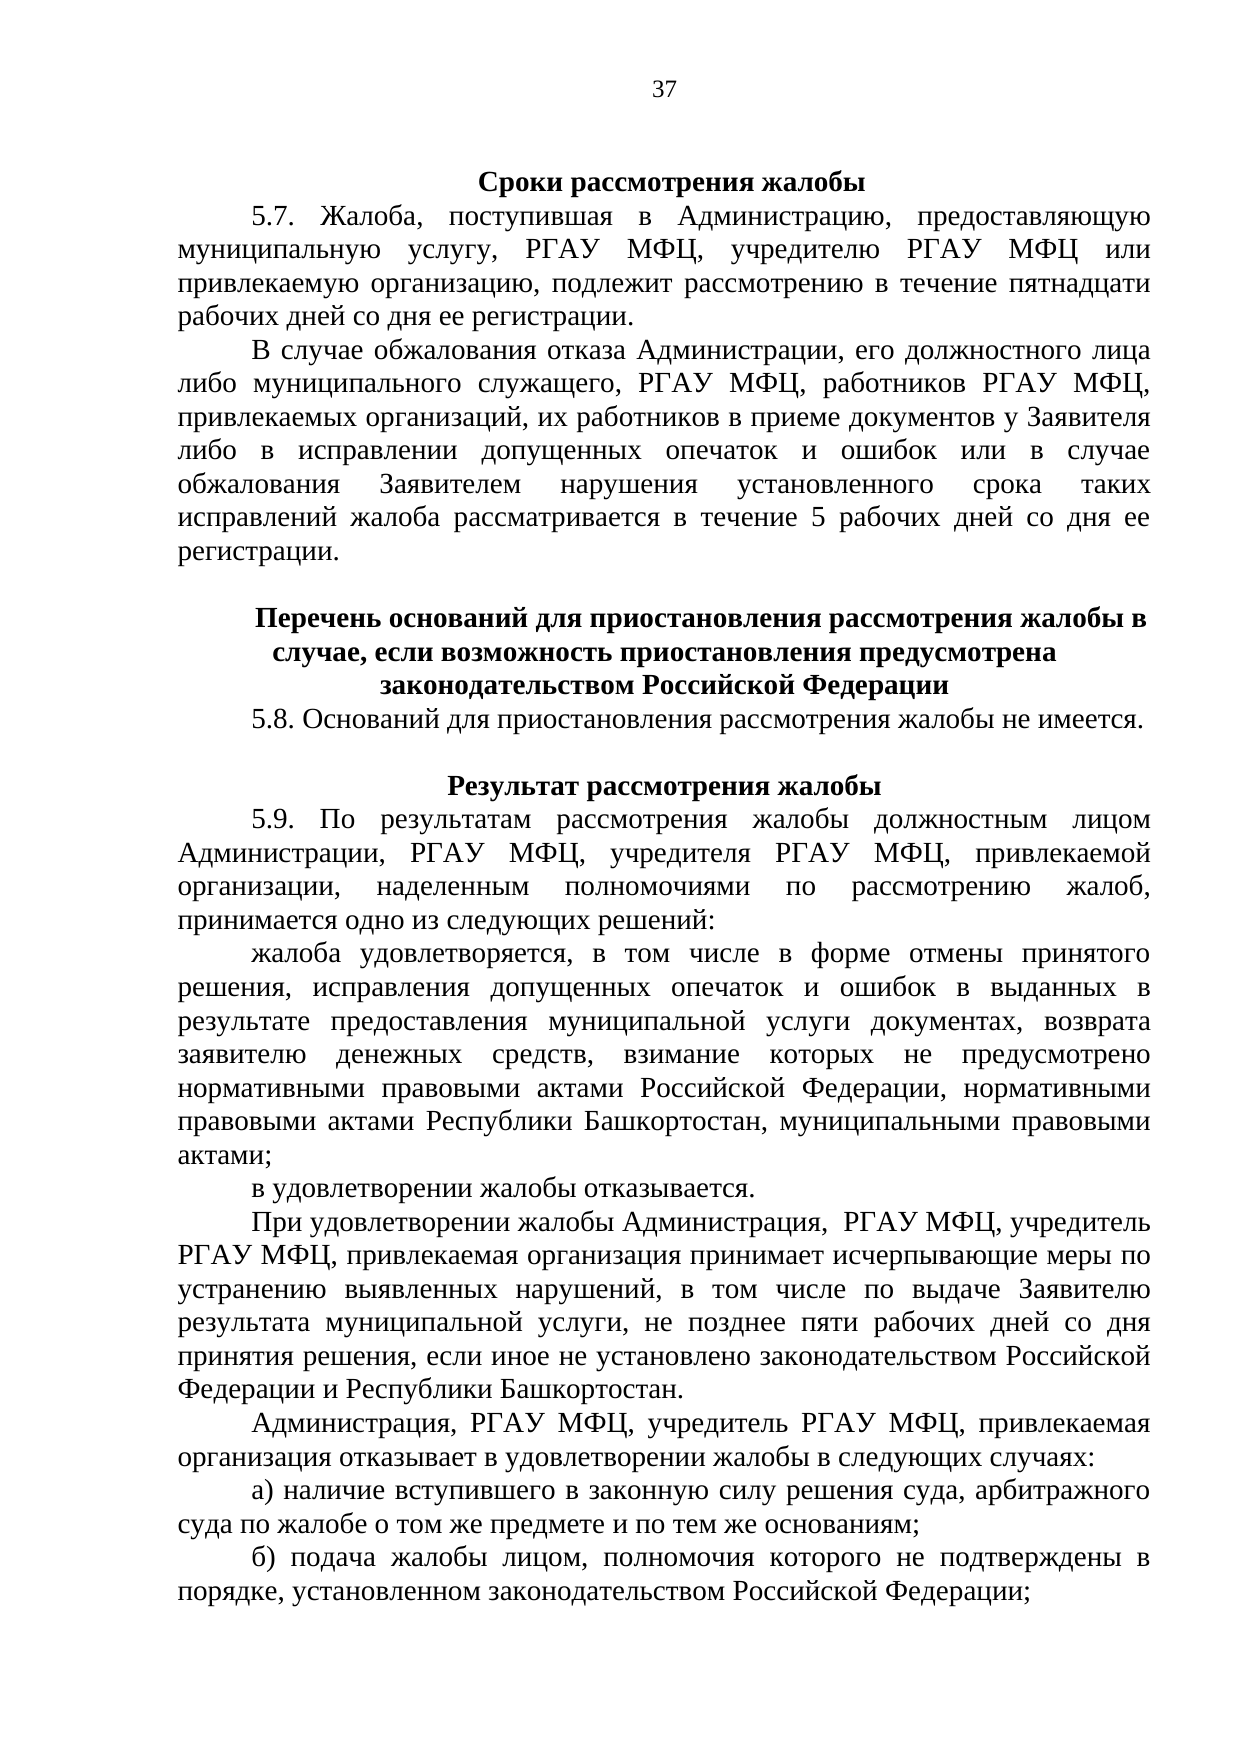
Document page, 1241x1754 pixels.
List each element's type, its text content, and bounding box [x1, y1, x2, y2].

text а) наличие вступившего в законную силу решения суда, арбитражного суда по жалобе о том же предмете и по тем же основаниям; [177, 1472, 1152, 1539]
text Администрация, РГАУ МФЦ, учредитель РГАУ МФЦ, привлекаемая организация отказывает в удовлетворении жалобы в следующих случаях: [177, 1405, 1152, 1472]
text жалоба удовлетворяется, в том числе в форме отмены принятого решения, исправления допущенных опечаток и ошибок в выданных в результате предоставления муниципальной услуги документах, возврата заявителю денежных средств, взимание которых не предусмотрено нормативными правовыми актами Российской Федерации, нормативными правовыми актами Республики Башкортостан, муниципальными правовыми актами; [177, 936, 1152, 1170]
text При удовлетворении жалобы Администрация, РГАУ МФЦ, учредитель РГАУ МФЦ, привлекаемая организация принимает исчерпывающие меры по устранению выявленных нарушений, в том числе по выдаче Заявителю результата муниципальной услуги, не позднее пяти рабочих дней со дня принятия решения, если иное не установлено законодательством Российской Федерации и Республики Башкортостан. [177, 1204, 1152, 1405]
text 5.7. Жалоба, поступившая в Администрацию, предоставляющую муниципальную услугу, РГАУ МФЦ, учредителю РГАУ МФЦ или привлекаемую организацию, подлежит рассмотрению в течение пятнадцати рабочих дней со дня ее регистрации. [177, 198, 1152, 332]
text Перечень оснований для приостановления рассмотрения жалобы в случае, если возможность приостановления предусмотрена законодательством Российской Федерации [177, 600, 1152, 701]
text 5.8. Оснований для приостановления рассмотрения жалобы не имеется. [177, 701, 1152, 734]
text Результат рассмотрения жалобы [177, 768, 1152, 801]
text б) подача жалобы лицом, полномочия которого не подтверждены в порядке, установленном законодательством Российской Федерации; [177, 1539, 1152, 1606]
text В случае обжалования отказа Администрации, его должностного лица либо муниципального служащего, РГАУ МФЦ, работников РГАУ МФЦ, привлекаемых организаций, их работников в приеме документов у Заявителя либо в исправлении допущенных опечаток и ошибок или в случае обжалования Заявителем нарушения установленного срока таких исправлений жалоба рассматривается в течение 5 рабочих дней со дня ее регистрации. [177, 332, 1152, 567]
text 5.9. По результатам рассмотрения жалобы должностным лицом Администрации, РГАУ МФЦ, учредителя РГАУ МФЦ, привлекаемой организации, наделенным полномочиями по рассмотрению жалоб, принимается одно из следующих решений: [177, 801, 1152, 936]
text в удовлетворении жалобы отказывается. [177, 1170, 1152, 1204]
text Сроки рассмотрения жалобы [177, 164, 1152, 198]
